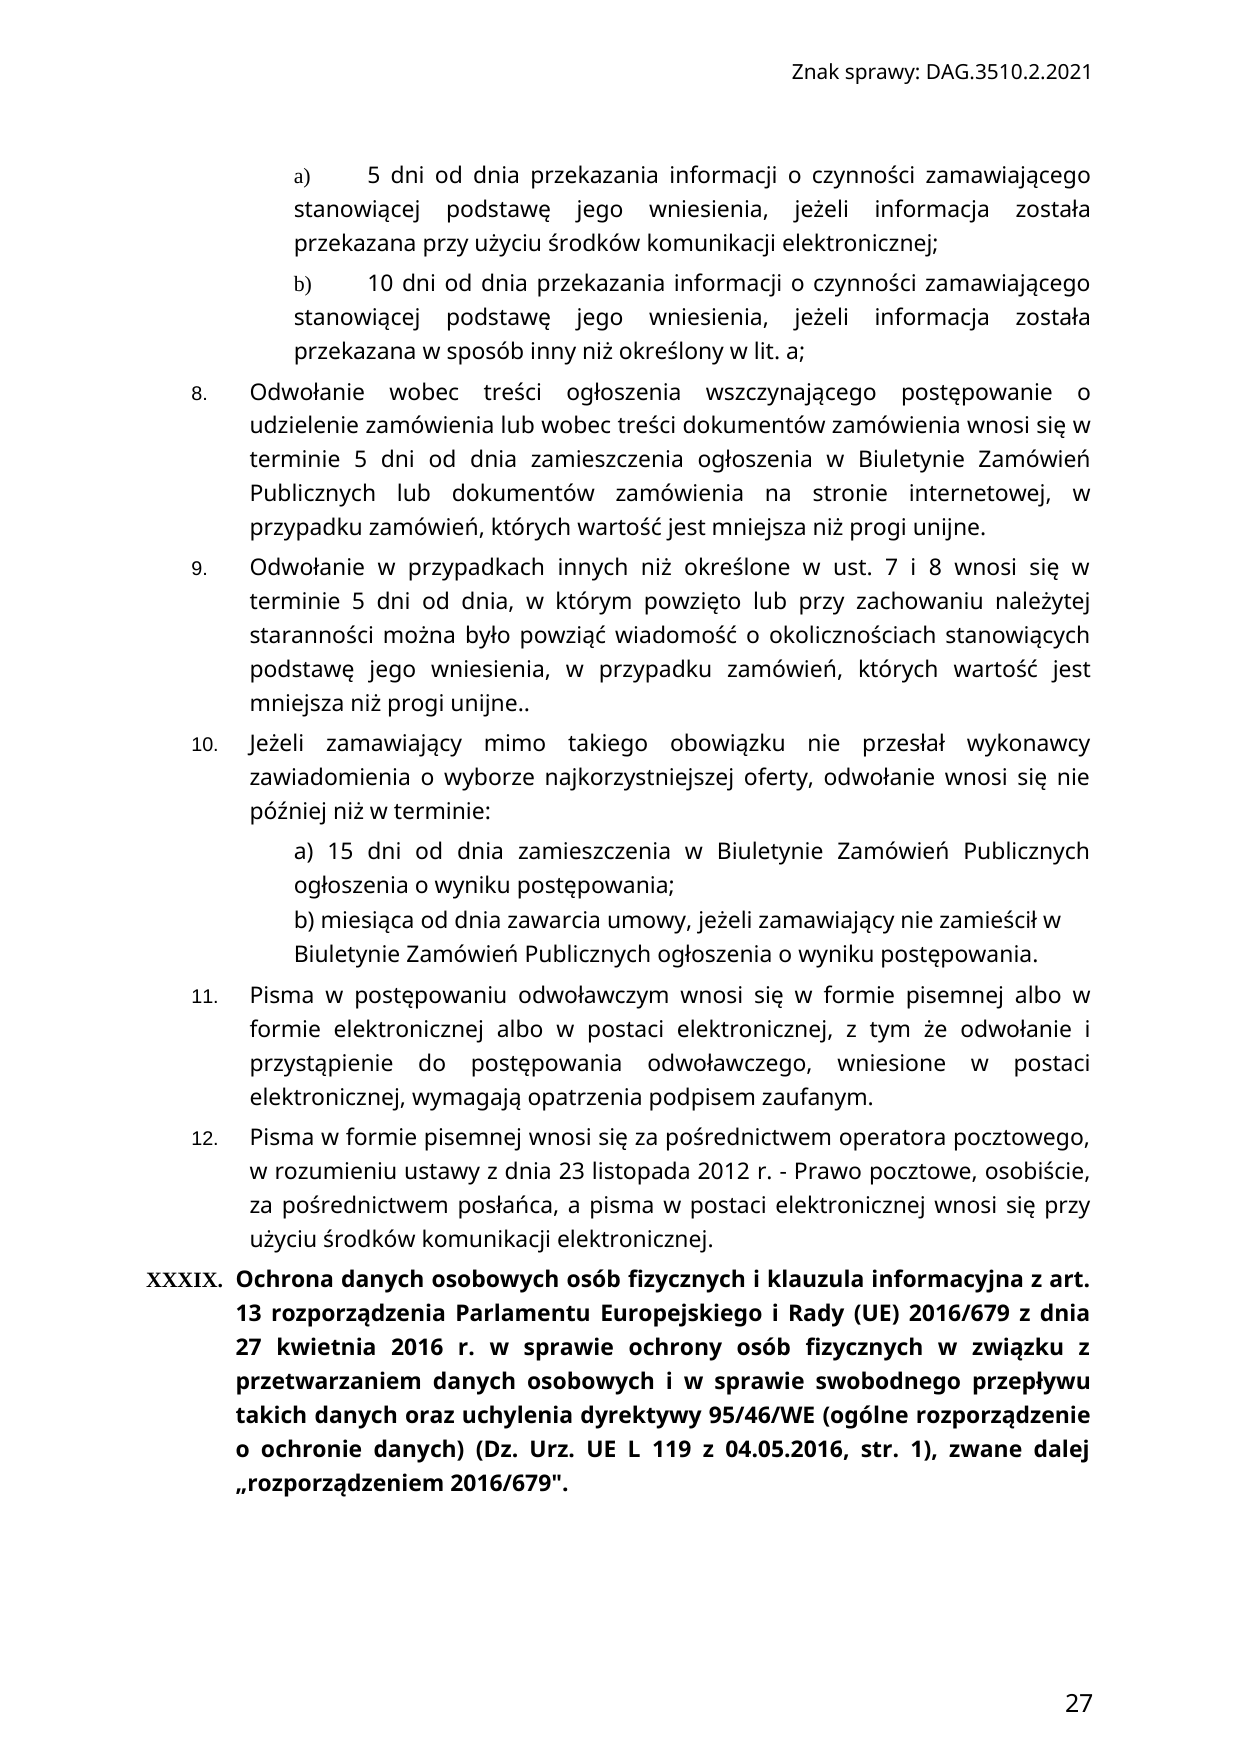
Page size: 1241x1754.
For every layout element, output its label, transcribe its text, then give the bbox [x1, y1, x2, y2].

list 5 dni od dnia przekazania informacji o czynności zamawiającego stanowiącej podstawę jego wniesienia, jeżeli informacja została przekazana przy użyciu środków komunikacji elektronicznej; [293, 157, 1091, 258]
list Jeżeli zamawiający mimo takiego obowiązku nie przesłał wykonawcy zawiadomienia o wyborze najkorzystniejszej oferty, odwołanie wnosi się nie później niż w terminie: [191, 724, 1091, 826]
list Pisma w formie pisemnej wnosi się za pośrednictwem operatora pocztowego, w rozumieniu ustawy z dnia 23 listopada 2012 r. - Prawo pocztowe, osobiście, za pośrednictwem posłańca, a pisma w postaci elektronicznej wnosi się przy użyciu środków komunikacji elektronicznej. [191, 1118, 1091, 1254]
list 10 dni od dnia przekazania informacji o czynności zamawiającego stanowiącej podstawę jego wniesienia, jeżeli informacja została przekazana w sposób inny niż określony w lit. a; [293, 265, 1091, 367]
list Odwołanie wobec treści ogłoszenia wszczynającego postępowanie o udzielenie zamówienia lub wobec treści dokumentów zamówienia wnosi się w terminie 5 dni od dnia zamieszczenia ogłoszenia w Biuletynie Zamówień Publicznych lub dokumentów zamówienia na stronie internetowej, w przypadku zamówień, których wartość jest mniejsza niż progi unijne. [191, 373, 1091, 543]
text b) miesiąca od dnia zawarcia umowy, jeżeli zamawiający nie zamieścił w Biuletynie Zamówień Publicznych ogłoszenia o wyniku postępowania. [293, 901, 1091, 970]
text a) 15 dni od dnia zamieszczenia w Biuletynie Zamówień Publicznych ogłoszenia o wyniku postępowania; [293, 832, 1091, 901]
list Odwołanie w przypadkach innych niż określone w ust. 7 i 8 wnosi się w terminie 5 dni od dnia, w którym powzięto lub przy zachowaniu należytej staranności można było powziąć wiadomość o okolicznościach stanowiących podstawę jego wniesienia, w przypadku zamówień, których wartość jest mniejsza niż progi unijne.. [191, 548, 1091, 718]
list Pisma w postępowaniu odwoławczym wnosi się w formie pisemnej albo w formie elektronicznej albo w postaci elektronicznej, z tym że odwołanie i przystąpienie do postępowania odwoławczego, wniesione w postaci elektronicznej, wymagają opatrzenia podpisem zaufanym. [191, 976, 1091, 1112]
list Ochrona danych osobowych osób fizycznych i klauzula informacyjna z art. 13 rozporządzenia Parlamentu Europejskiego i Rady (UE) 2016/679 z dnia 27 kwietnia 2016 r. w sprawie ochrony osób fizycznych w związku z przetwarzaniem danych osobowych i w sprawie swobodnego przepływu takich danych oraz uchylenia dyrektywy 95/46/WE (ogólne rozporządzenie o ochronie danych) (Dz. Urz. UE L 119 z 04.05.2016, str. 1), zwane dalej „rozporządzeniem 2016/679". [146, 1261, 1091, 1498]
